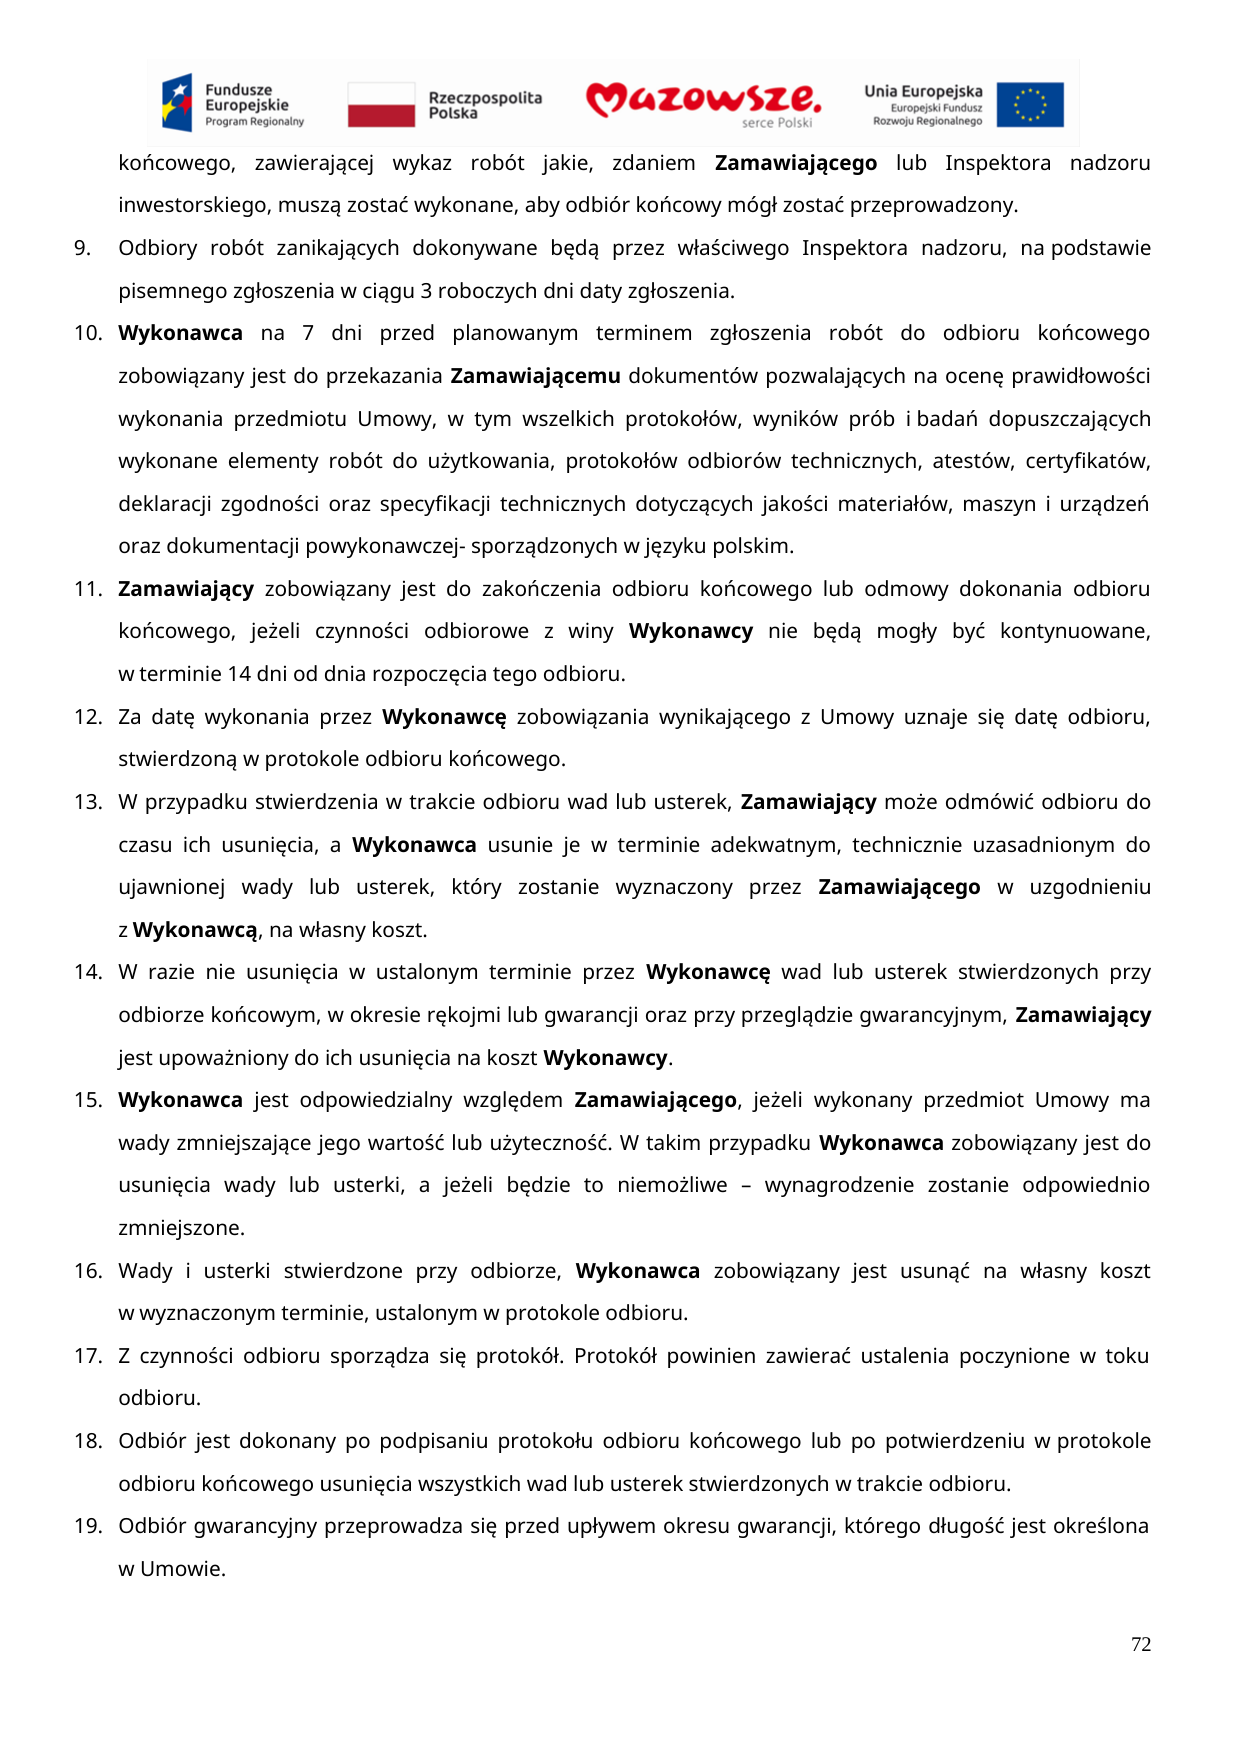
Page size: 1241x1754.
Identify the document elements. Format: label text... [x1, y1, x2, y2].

list Wykonawca jest odpowiedzialny względem Zamawiającego, jeżeli wykonany przedmiot Umowy ma wady zmniejszające jego wartość lub użyteczność. W takim przypadku Wykonawca zobowiązany jest do usunięcia wady lub usterki, a jeżeli będzie to niemożliwe – wynagrodzenie zostanie odpowiednio zmniejszone. [74, 1085, 1152, 1242]
list Odbiór jest dokonany po podpisaniu protokołu odbioru końcowego lub po potwierdzeniu w protokole odbioru końcowego usunięcia wszystkich wad lub usterek stwierdzonych w trakcie odbioru. [74, 1426, 1152, 1497]
list Wady i usterki stwierdzone przy odbiorze, Wykonawca zobowiązany jest usunąć na własny koszt w wyznaczonym terminie, ustalonym w protokole odbioru. [74, 1256, 1152, 1327]
list Odbiory robót zanikających dokonywane będą przez właściwego Inspektora nadzoru, na podstawie pisemnego zgłoszenia w ciągu 3 roboczych dni daty zgłoszenia. [74, 233, 1152, 304]
picture [132, 59, 1137, 148]
list Odbiór gwarancyjny przeprowadza się przed upływem okresu gwarancji, którego długość jest określona w Umowie. [74, 1511, 1152, 1582]
list Wykonawca na 7 dni przed planowanym terminem zgłoszenia robót do odbioru końcowego zobowiązany jest do przekazania Zamawiającemu dokumentów pozwalających na ocenę prawidłowości wykonania przedmiotu Umowy, w tym wszelkich protokołów, wyników prób i badań dopuszczających wykonane elementy robót do użytkowania, protokołów odbiorów technicznych, atestów, certyfikatów, deklaracji zgodności oraz specyfikacji technicznych dotyczących jakości materiałów, maszyn i urządzeń oraz dokumentacji powykonawczej- sporządzonych w języku polskim. [74, 318, 1152, 560]
list W razie nie usunięcia w ustalonym terminie przez Wykonawcę wad lub usterek stwierdzonych przy odbiorze końcowym, w okresie rękojmi lub gwarancji oraz przy przeglądzie gwarancyjnym, Zamawiający jest upoważniony do ich usunięcia na koszt Wykonawcy. [74, 957, 1152, 1071]
list Za datę wykonania przez Wykonawcę zobowiązania wynikającego z Umowy uznaje się datę odbioru, stwierdzoną w protokole odbioru końcowego. [74, 702, 1152, 773]
list W przypadku stwierdzenia w trakcie odbioru wad lub usterek, Zamawiający może odmówić odbioru do czasu ich usunięcia, a Wykonawca usunie je w terminie adekwatnym, technicznie uzasadnionym do ujawnionej wady lub usterek, który zostanie wyznaczony przez Zamawiającego w uzgodnieniu z Wykonawcą, na własny koszt. [74, 787, 1152, 943]
list Z czynności odbioru sporządza się protokół. Protokół powinien zawierać ustalenia poczynione w toku odbioru. [74, 1341, 1152, 1412]
list Zamawiający zobowiązany jest do zakończenia odbioru końcowego lub odmowy dokonania odbioru końcowego, jeżeli czynności odbiorowe z winy Wykonawcy nie będą mogły być kontynuowane, w terminie 14 dni od dnia rozpoczęcia tego odbioru. [74, 574, 1152, 688]
